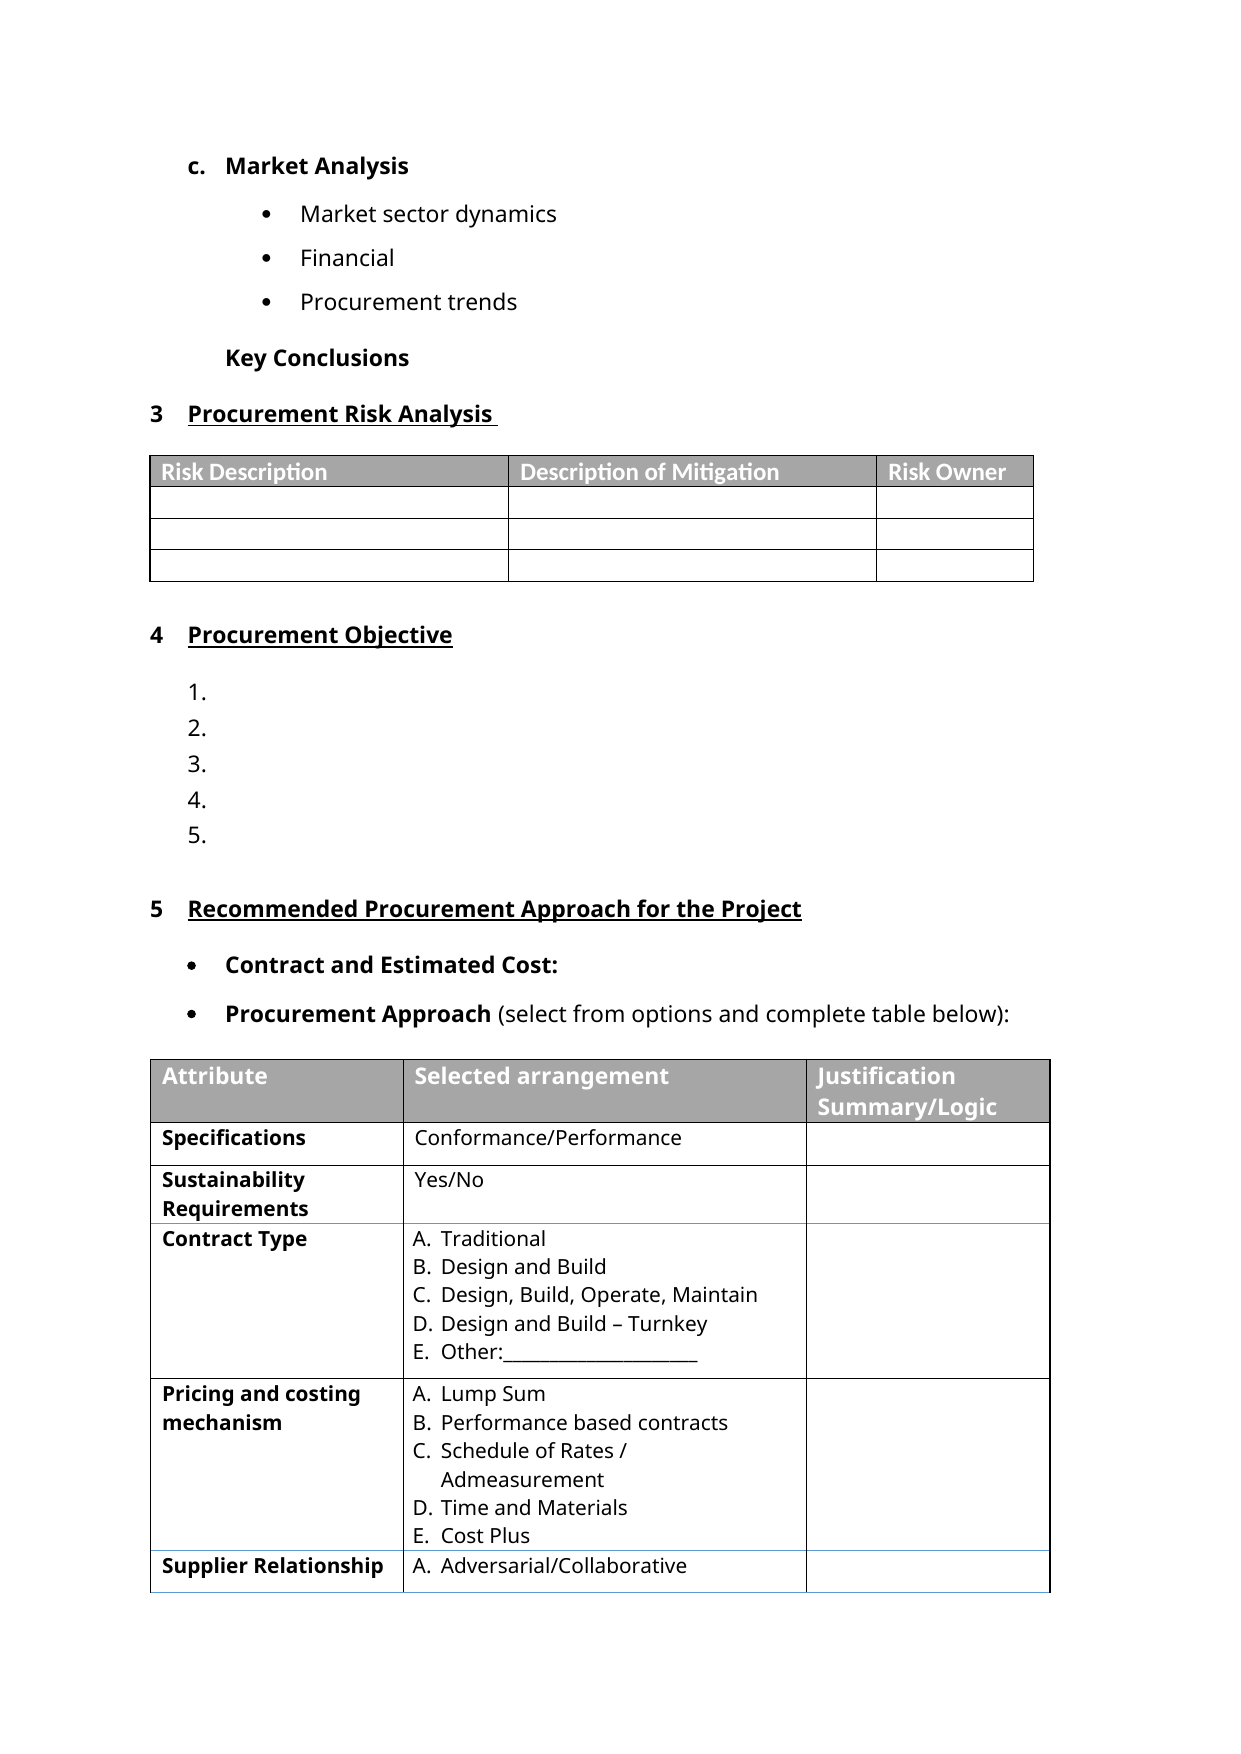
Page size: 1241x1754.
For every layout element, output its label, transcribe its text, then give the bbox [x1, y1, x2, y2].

text 1. [187, 676, 1090, 707]
table_cell [807, 1166, 1049, 1223]
text 2. [187, 712, 1090, 743]
table_header Risk Owner [877, 456, 1033, 486]
table_header Risk Description [151, 456, 508, 486]
table_cell Contract Type [151, 1224, 403, 1378]
text 4. [187, 783, 1090, 815]
list Market Analysis [187, 150, 1090, 181]
list Market sector dynamics [262, 198, 1090, 230]
table_header Description of Mitigation [509, 456, 876, 486]
table_cell [807, 1123, 1049, 1164]
table_cell Pricing and costing mechanism [151, 1379, 403, 1550]
list Recommended Procurement Approach for the Project [150, 893, 1090, 924]
table_cell [877, 550, 1033, 581]
table_cell Conformance/Performance [404, 1123, 806, 1164]
list Procurement Approach (select from options and complete table below): [187, 998, 1090, 1029]
text 3. [187, 748, 1090, 779]
table_cell [509, 519, 876, 549]
table_cell [877, 519, 1033, 549]
text 5. [187, 819, 1090, 851]
table_cell Adversarial/Collaborative [404, 1551, 806, 1592]
table_cell [807, 1224, 1049, 1378]
table_cell [807, 1379, 1049, 1550]
list Procurement trends [262, 286, 1090, 317]
table_header Attribute [151, 1060, 403, 1122]
table_cell [151, 487, 508, 518]
list Procurement Risk Analysis [150, 398, 1090, 430]
table_cell [877, 487, 1033, 518]
table_cell [807, 1551, 1049, 1592]
table_cell [509, 550, 876, 581]
list Contract and Estimated Cost: [187, 949, 1090, 980]
list Financial [262, 242, 1090, 273]
table_cell Supplier Relationship [151, 1551, 403, 1592]
table_cell [151, 550, 508, 581]
table_cell [509, 487, 876, 518]
table_cell [151, 519, 508, 549]
text Key Conclusions [187, 342, 1090, 373]
list Procurement Objective [150, 619, 1090, 651]
table_header Justification Summary/Logic [807, 1060, 1049, 1122]
table_cell Traditional Design and Build Design, Build, Operate, Maintain Design and Build – Turnkey Other:_____________________ [404, 1224, 806, 1378]
table_header Selected arrangement [404, 1060, 806, 1122]
table_cell Sustainability Requirements [151, 1166, 403, 1223]
table_cell Lump Sum Performance based contracts Schedule of Rates / Admeasurement Time and Materials Cost Plus [404, 1379, 806, 1550]
table_cell Specifications [151, 1123, 403, 1164]
table_cell Yes/No [404, 1166, 806, 1223]
